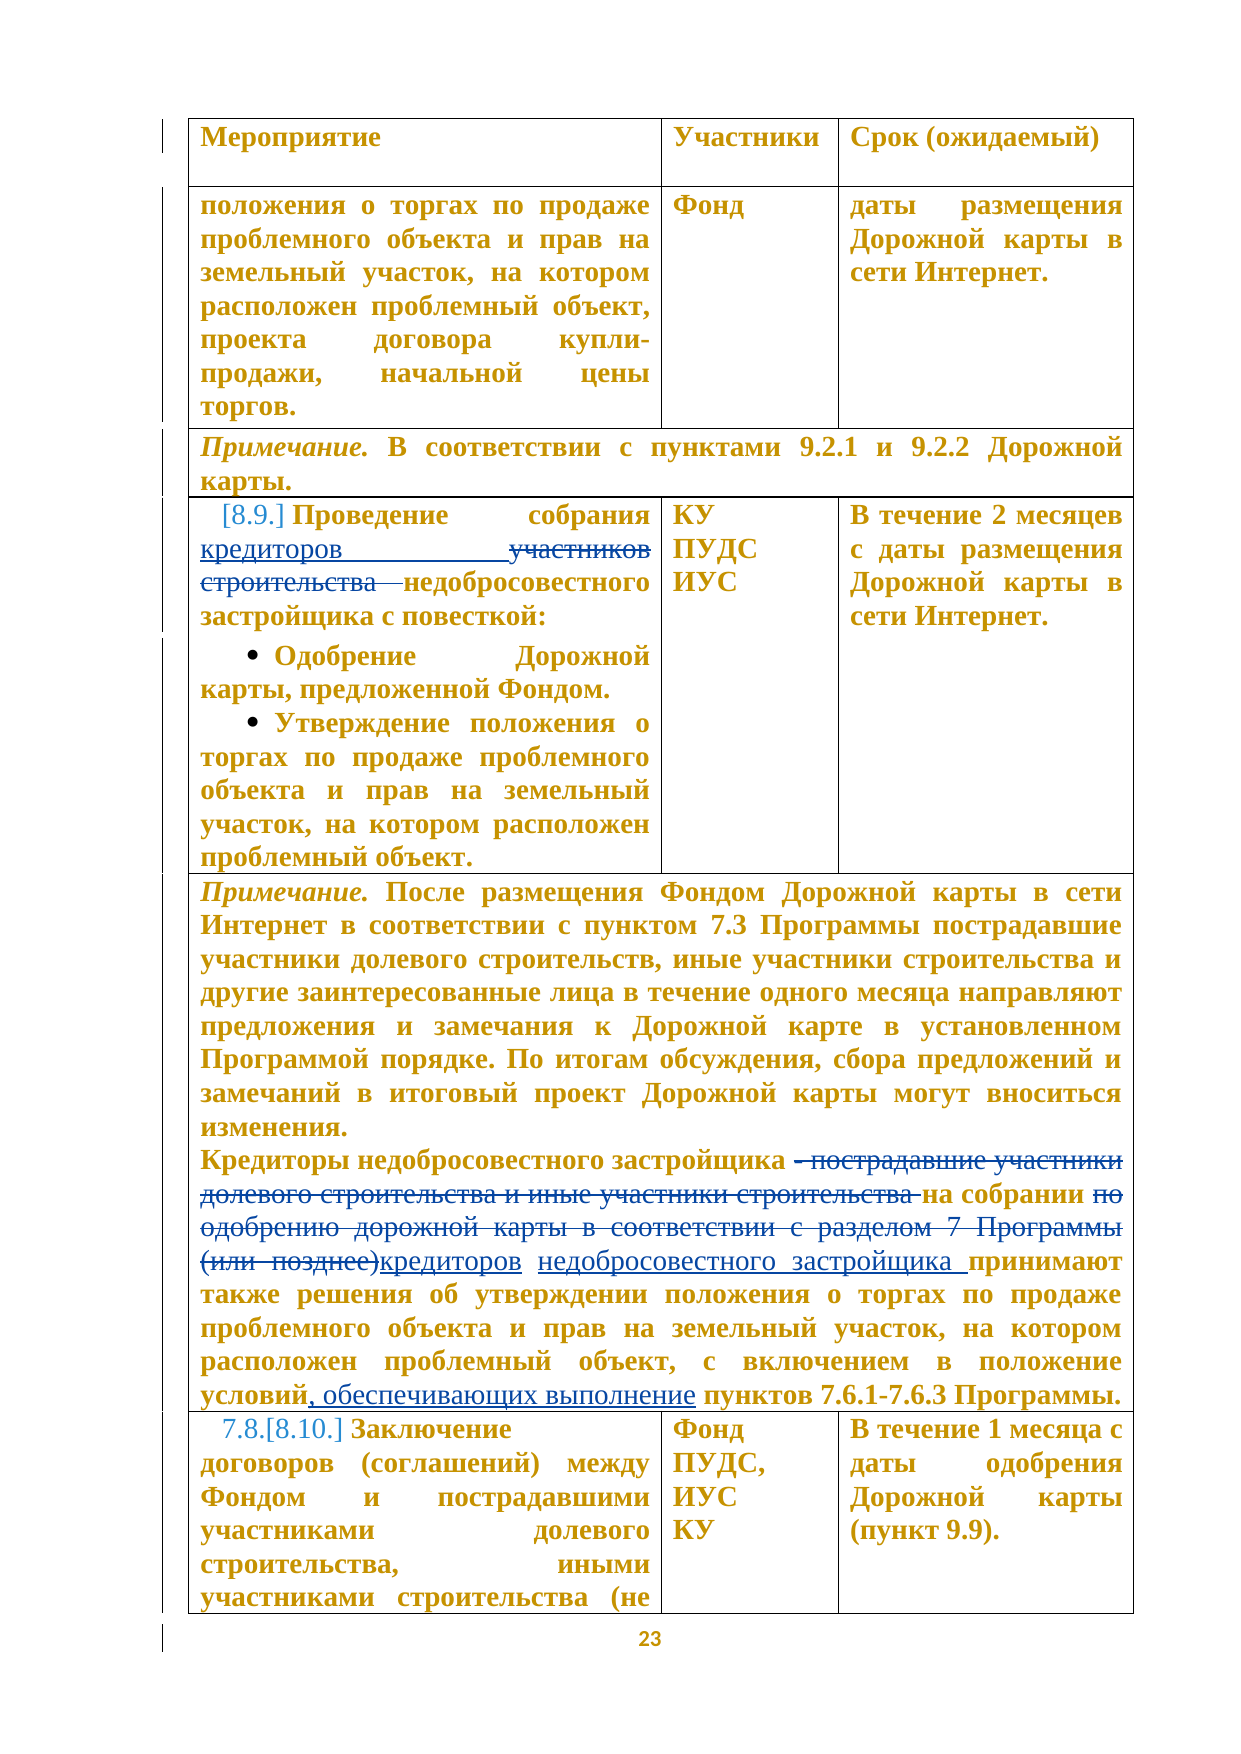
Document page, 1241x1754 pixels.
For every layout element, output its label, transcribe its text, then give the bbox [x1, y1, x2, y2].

table_cell КУ Фонд [662, 187, 838, 428]
table_header Мероприятие [189, 119, 661, 186]
table_cell КУ ПУДС ИУС [662, 498, 838, 873]
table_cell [839, 1412, 1133, 1613]
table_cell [839, 187, 1133, 428]
table_cell В течение 2 месяцев с даты размещения Дорожной карты в сети Интернет. [839, 498, 1133, 873]
table_cell Проведение собрания недобросовестного застройщика с повесткой: Одобрение Дорожной карты, предложенной Фондом. Утверждение положения о торгах по продаже проблемного объекта и прав на земельный участок, на котором расположен проблемный объект. [189, 498, 661, 873]
table_header Участники [662, 119, 838, 186]
table_cell Примечание. В соответствии с пунктами и Дорожной карты. [189, 429, 1133, 496]
table_header Срок (ожидаемый) [839, 119, 1133, 186]
table_cell Фонд ПУДС, ИУС КУ [662, 1412, 838, 1613]
table_cell Примечание. После размещения Фондом Дорожной карты в сети Интернет в соответствии с пунктом 7.3 Программы пострадавшие участники долевого строительств, иные участники строительства и другие заинтересованные лица в течение одного месяца направляют предложения и замечания к Дорожной карте в установленном Программой порядке. По итогам обсуждения, сбора предложений и замечаний в итоговый проект Дорожной карты могут вноситься изменения. Кредиторы недобросовестного застройщика на собрании принимают также решения об утверждении положения о торгах по продаже проблемного объекта и прав на земельный участок, на котором расположен проблемный объект, с включением в положение условий пунктов 7.6.1-7.6.3 Программы. [189, 874, 1133, 1411]
